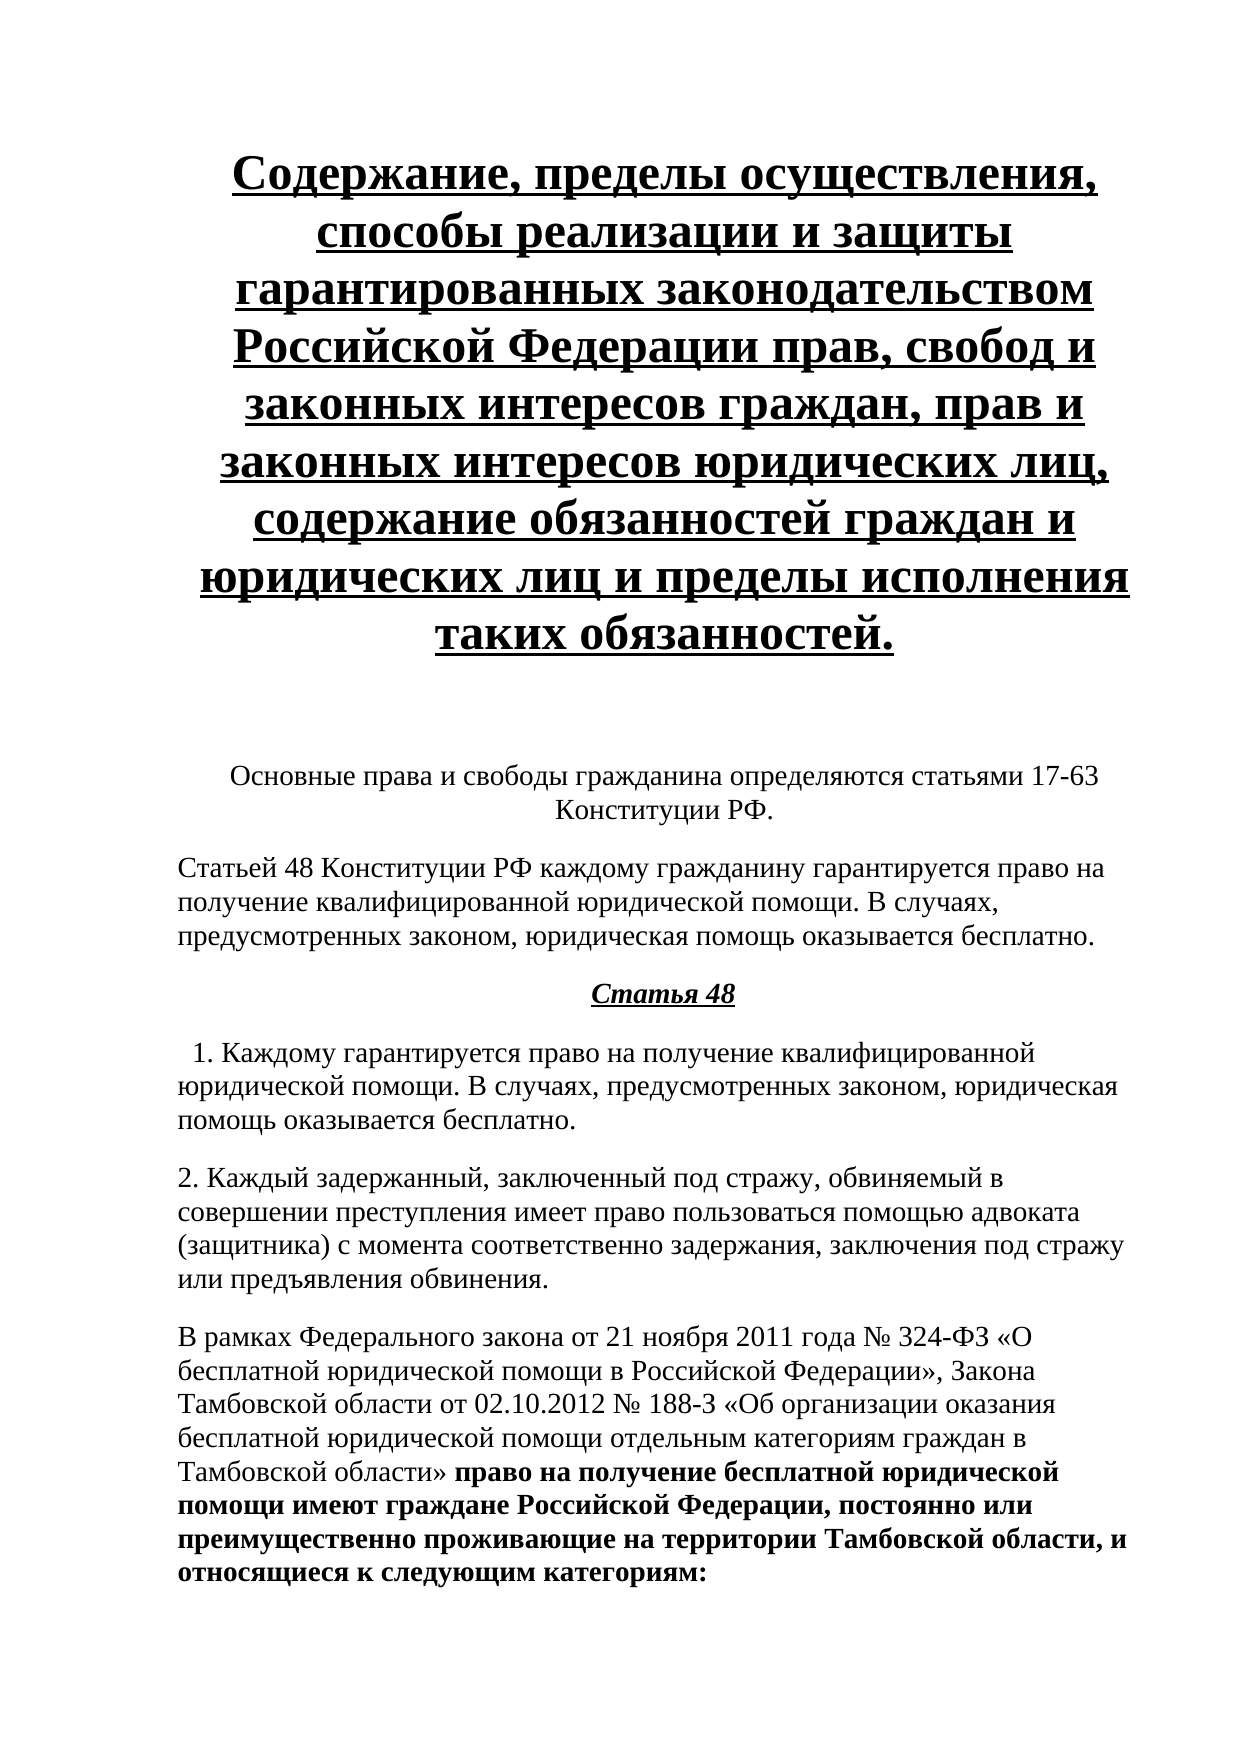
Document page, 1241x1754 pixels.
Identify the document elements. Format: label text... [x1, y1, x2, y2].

text Статьей 48 Конституции РФ каждому гражданину гарантируется право на получение квалифицированной юридической помощи. В случаях, предусмотренных законом, юридическая помощь оказывается бесплатно. [177, 851, 1152, 951]
text 2. Каждый задержанный, заключенный под стражу, обвиняемый в совершении преступления имеет право пользоваться помощью адвоката (защитника) с момента соответственно задержания, заключения под стражу или предъявления обвинения. [177, 1160, 1152, 1294]
text Содержание, пределы осуществления, способы реализации и защиты гарантированных законодательством Российской Федерации прав, свобод и законных интересов граждан, прав и законных интересов юридических лиц, содержание обязанностей граждан и юридических лиц и пределы исполнения таких обязанностей. [177, 143, 1152, 661]
text В рамках Федерального закона от 21 ноября 2011 года № 324-ФЗ «О бесплатной юридической помощи в Российской Федерации», Закона Тамбовской области от 02.10.2012 № 188-З «Об организации оказания бесплатной юридической помощи отдельным категориям граждан в Тамбовской области» право на получение бесплатной юридической помощи имеют граждане Российской Федерации, постоянно или преимущественно проживающие на территории Тамбовской области, и относящиеся к следующим категориям: [177, 1319, 1152, 1588]
text Основные права и свободы гражданина определяются статьями 17-63 Конституции РФ. [177, 758, 1152, 826]
text 1. Каждому гарантируется право на получение квалифицированной юридической помощи. В случаях, предусмотренных законом, юридическая помощь оказывается бесплатно. [177, 1035, 1152, 1135]
text Статья 48 [177, 976, 1152, 1010]
